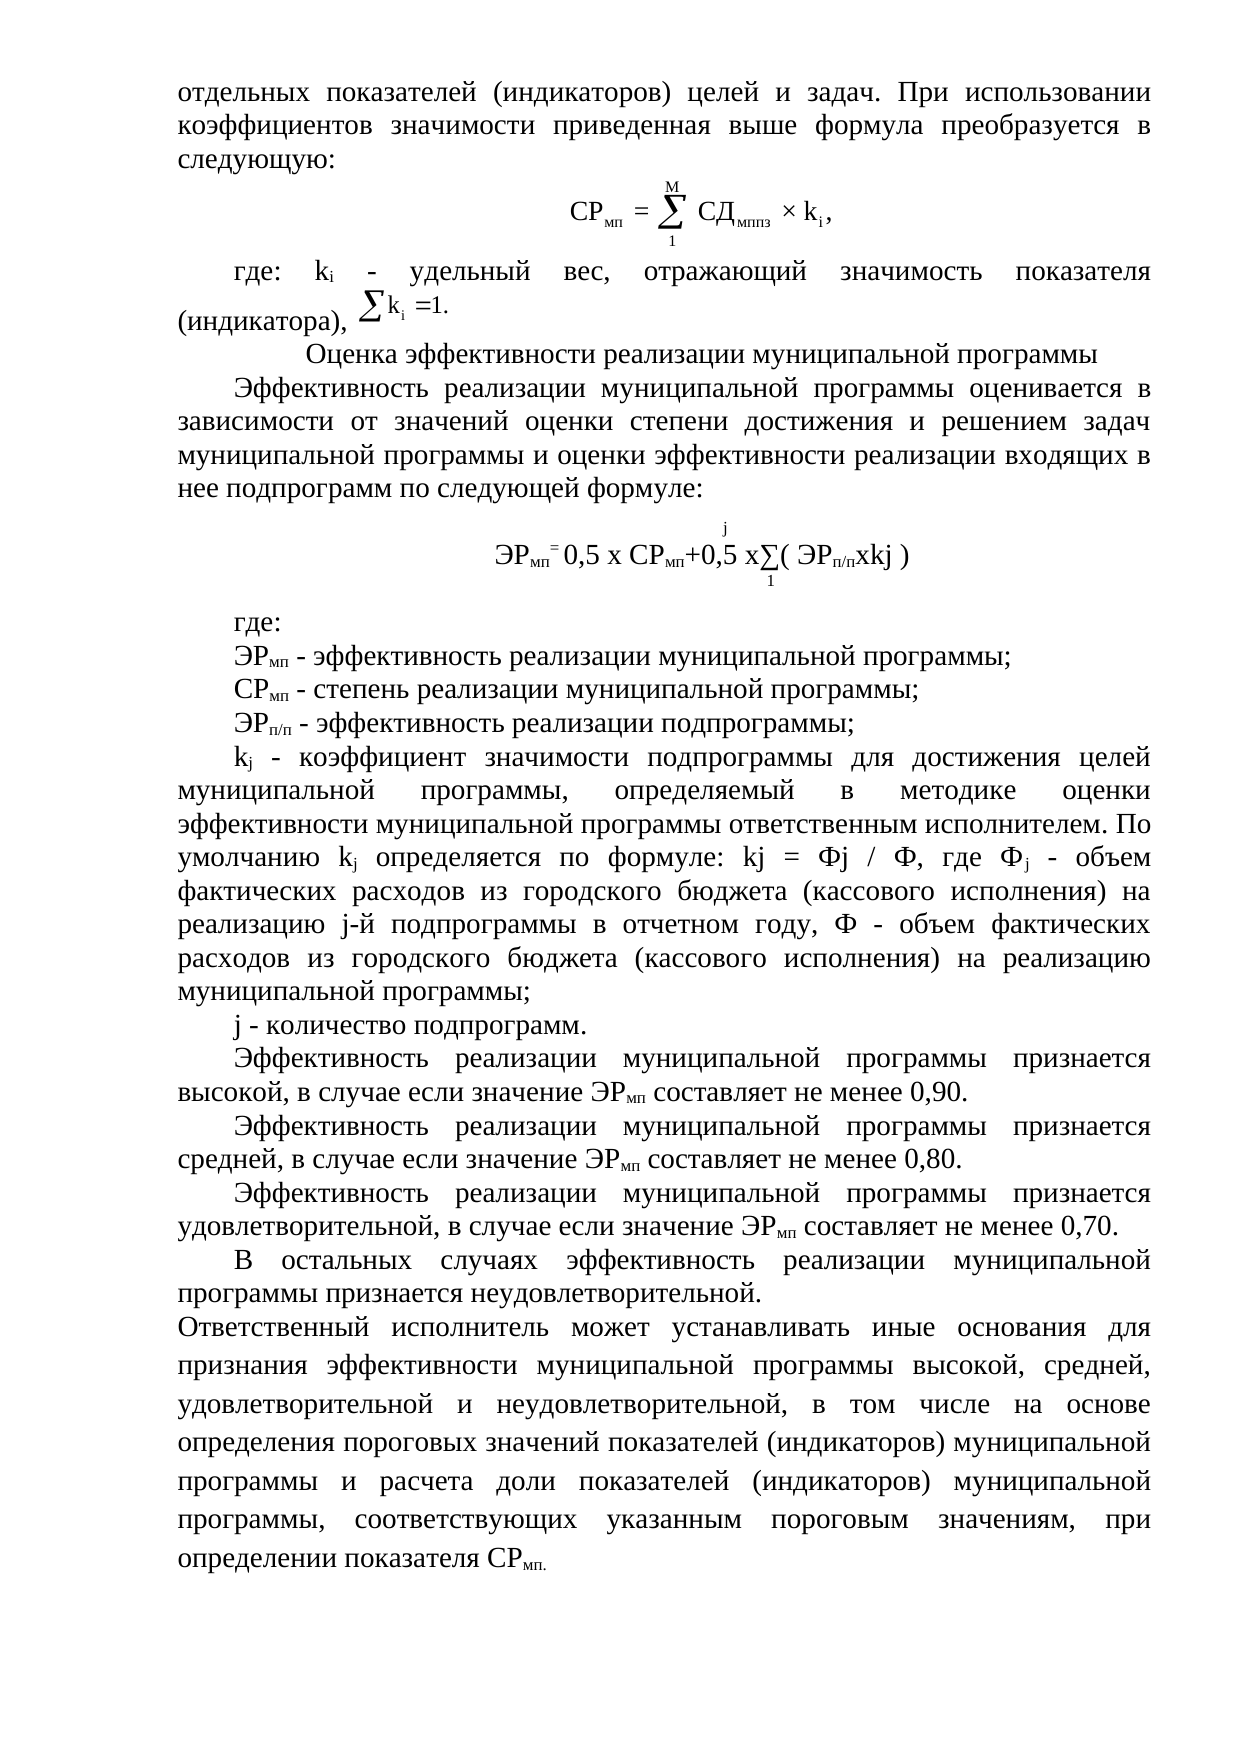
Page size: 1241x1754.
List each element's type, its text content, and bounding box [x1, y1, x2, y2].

text j - количество подпрограмм. [177, 1007, 1152, 1041]
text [177, 74, 1152, 174]
text ЭРмп - эффективность реализации муниципальной программы; [177, 638, 1152, 672]
text где: ki - удельный вес, отражающий значимость показателя (индикатора), [177, 253, 1152, 336]
text ЭРмп= 0,5 х СРмп+0,5 х∑( ЭРп/пхkj ) [177, 537, 1152, 571]
text Эффективность реализации муниципальной программы оценивается в зависимости от значений оценки степени достижения и решением задач муниципальной программы и оценки эффективности реализации входящих в нее подпрограмм по следующей формуле: [177, 370, 1152, 504]
text где: [177, 604, 1152, 638]
text Эффективность реализации муниципальной программы признается удовлетворительной, в случае если значение ЭРмп составляет не менее 0,70. [177, 1175, 1152, 1242]
text ЭРп/п - эффективность реализации подпрограммы; [177, 705, 1152, 739]
text В остальных случаях эффективность реализации муниципальной программы признается неудовлетворительной. [177, 1242, 1152, 1309]
text Эффективность реализации муниципальной программы признается высокой, в случае если значение ЭРмп составляет не менее 0,90. [177, 1041, 1152, 1108]
text j [177, 504, 1152, 537]
text СРмп - степень реализации муниципальной программы; [177, 672, 1152, 705]
text Ответственный исполнитель может устанавливать иные основания для признания эффективности муниципальной программы высокой, средней, удовлетворительной и неудовлетворительной, в том числе на основе определения пороговых значений показателей (индикаторов) муниципальной программы и расчета доли показателей (индикаторов) муниципальной программы, соответствующих указанным пороговым значениям, при определении показателя СРмп. [177, 1309, 1152, 1574]
text 1 [177, 571, 1152, 604]
text kj - коэффициент значимости подпрограммы для достижения целей муниципальной программы, определяемый в методике оценки эффективности муниципальной программы ответственным исполнителем. По умолчанию kj определяется по формуле: kj = Фj / Ф, где Фj - объем фактических расходов из городского бюджета (кассового исполнения) на реализацию j-й подпрограммы в отчетном году, Ф - объем фактических расходов из городского бюджета (кассового исполнения) на реализацию муниципальной программы; [177, 739, 1152, 1007]
text Эффективность реализации муниципальной программы признается средней, в случае если значение ЭРмп составляет не менее 0,80. [177, 1108, 1152, 1175]
text Оценка эффективности реализации муниципальной программы [177, 336, 1152, 370]
